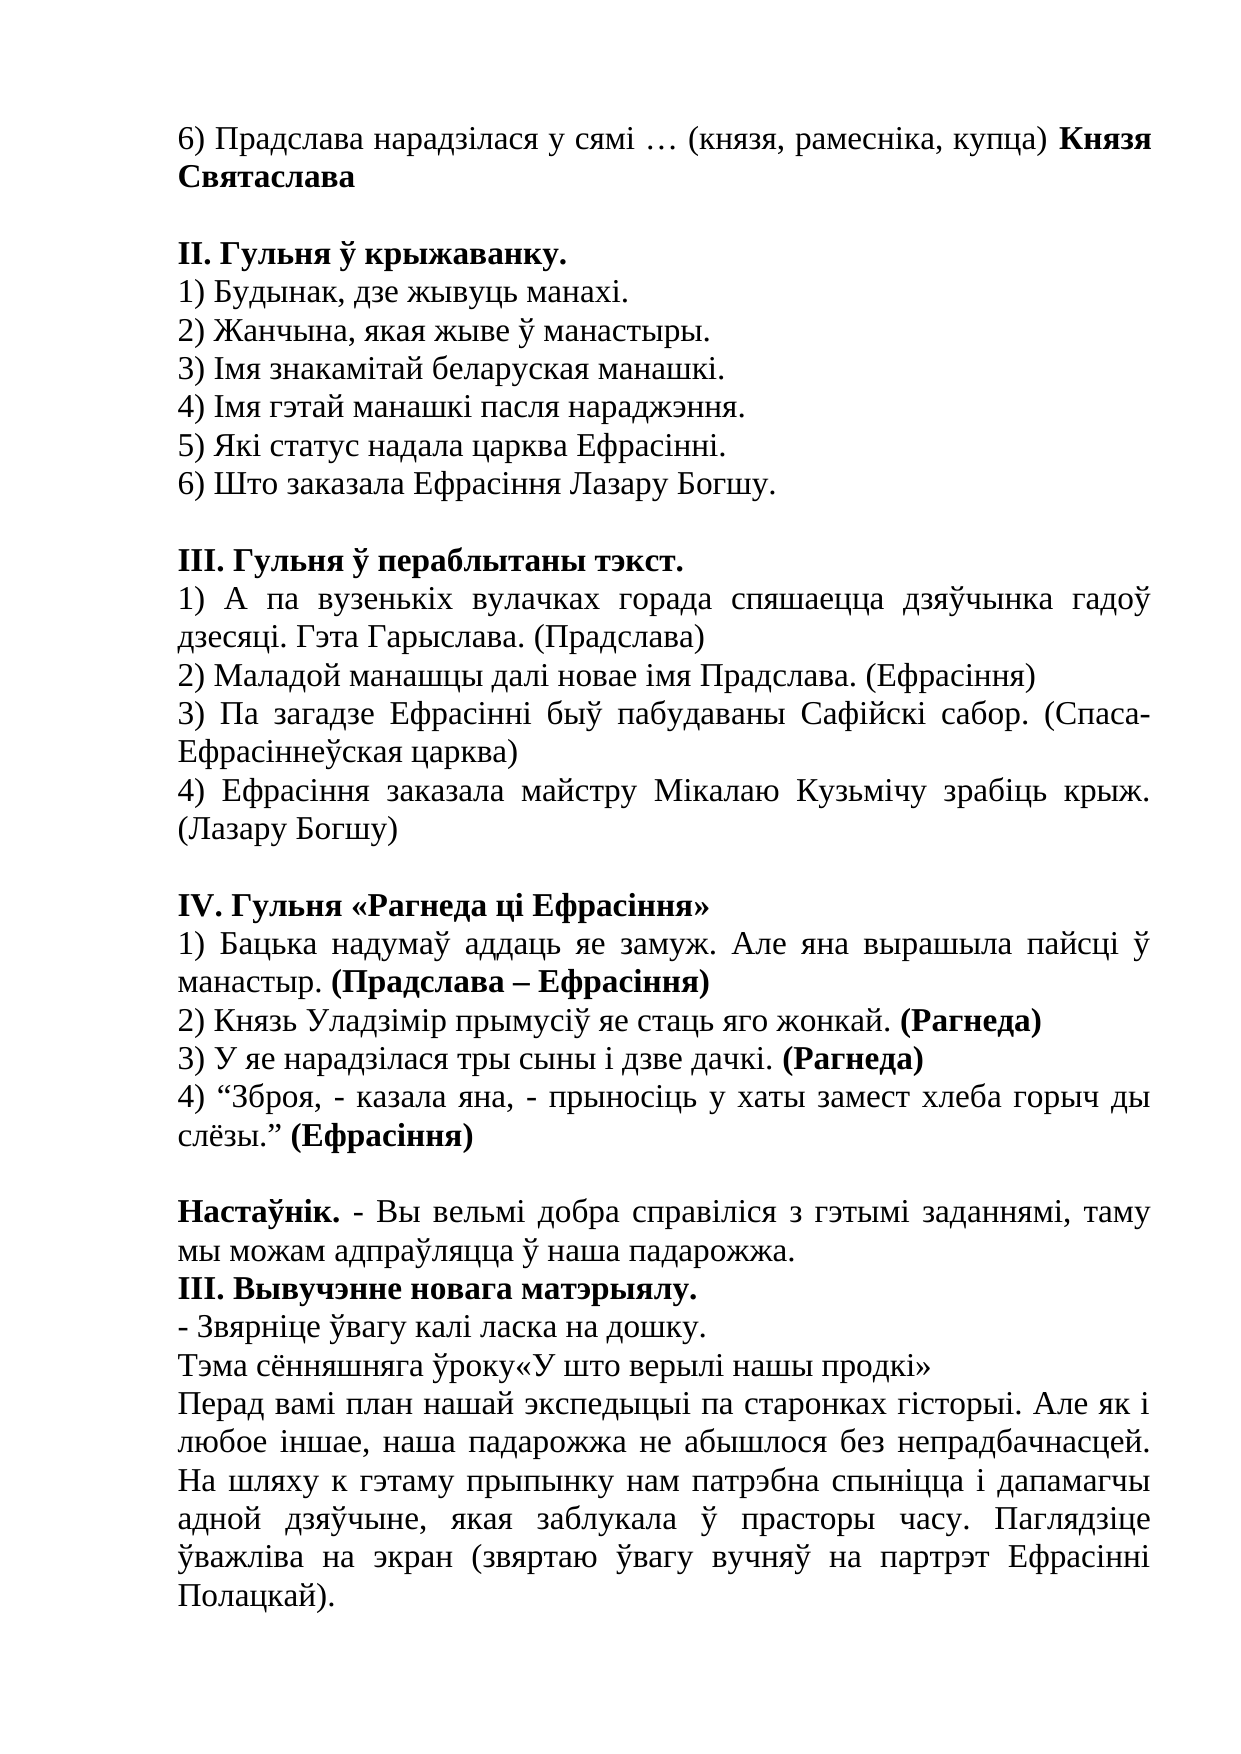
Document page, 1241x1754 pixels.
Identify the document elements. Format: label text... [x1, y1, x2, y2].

text Тэма сённяшняга ўроку«У што верылі нашы продкі» [177, 1345, 1152, 1383]
text 6) Што заказала Ефрасіння Лазару Богшу. [177, 463, 1152, 501]
text ІІ. Гульня ў крыжаванку. [177, 233, 1152, 271]
text ІІІ. Гульня ў пераблытаны тэкст. [177, 540, 1152, 578]
text 1) Бацька надумаў аддаць яе замуж. Але яна вырашыла пайсці ў манастыр. (Прадслава – Ефрасіння) [177, 923, 1152, 1000]
text ІІІ. Вывучэнне новага матэрыялу. [177, 1268, 1152, 1306]
text 1) А па вузенькіх вулачках горада спяшаецца дзяўчынка гадоў дзесяці. Гэта Гарыслава. (Прадслава) [177, 578, 1152, 655]
text Настаўнік. - Вы вельмі добра справіліся з гэтымі заданнямі, таму мы можам адпраўляцца ў наша падарожжа. [177, 1191, 1152, 1268]
text 4) Ефрасіння заказала майстру Мікалаю Кузьмічу зрабіць крыж. (Лазару Богшу) [177, 770, 1152, 846]
text 3) Імя знакамітай беларуская манашкі. [177, 348, 1152, 386]
text 2) Жанчына, якая жыве ў манастыры. [177, 310, 1152, 348]
text 4) Імя гэтай манашкі пасля нараджэння. [177, 386, 1152, 425]
text ІV. Гульня «Рагнеда ці Ефрасіння» [177, 885, 1152, 923]
text Перад вамі план нашай экспедыцыі па старонках гісторыі. Але як і любое іншае, наша падарожжа не абышлося без непрадбачнасцей. На шляху к гэтаму прыпынку нам патрэбна спыніцца і дапамагчы адной дзяўчыне, якая заблукала ў прасторы часу. Паглядзіце ўважліва на экран (звяртаю ўвагу вучняў на партрэт Ефрасінні Полацкай). [177, 1383, 1152, 1613]
text 2) Князь Уладзімір прымусіў яе стаць яго жонкай. (Рагнеда) [177, 1000, 1152, 1038]
text 5) Які статус надала царква Ефрасінні. [177, 425, 1152, 463]
text 6) Прадслава нарадзілася у сямі … (князя, рамесніка, купца) Князя Святаслава [177, 118, 1152, 195]
text 3) У яе нарадзілася тры сыны і дзве дачкі. (Рагнеда) [177, 1038, 1152, 1076]
text 2) Маладой манашцы далі новае імя Прадслава. (Ефрасіння) [177, 655, 1152, 693]
text - Звярніце ўвагу калі ласка на дошку. [177, 1306, 1152, 1345]
text 4) “Зброя, - казала яна, - прыносіць у хаты замест хлеба горыч ды слёзы.” (Ефрасіння) [177, 1076, 1152, 1153]
text 3) Па загадзе Ефрасінні быў пабудаваны Сафійскі сабор. (Спаса-Ефрасіннеўская царква) [177, 693, 1152, 770]
text 1) Будынак, дзе жывуць манахі. [177, 271, 1152, 310]
